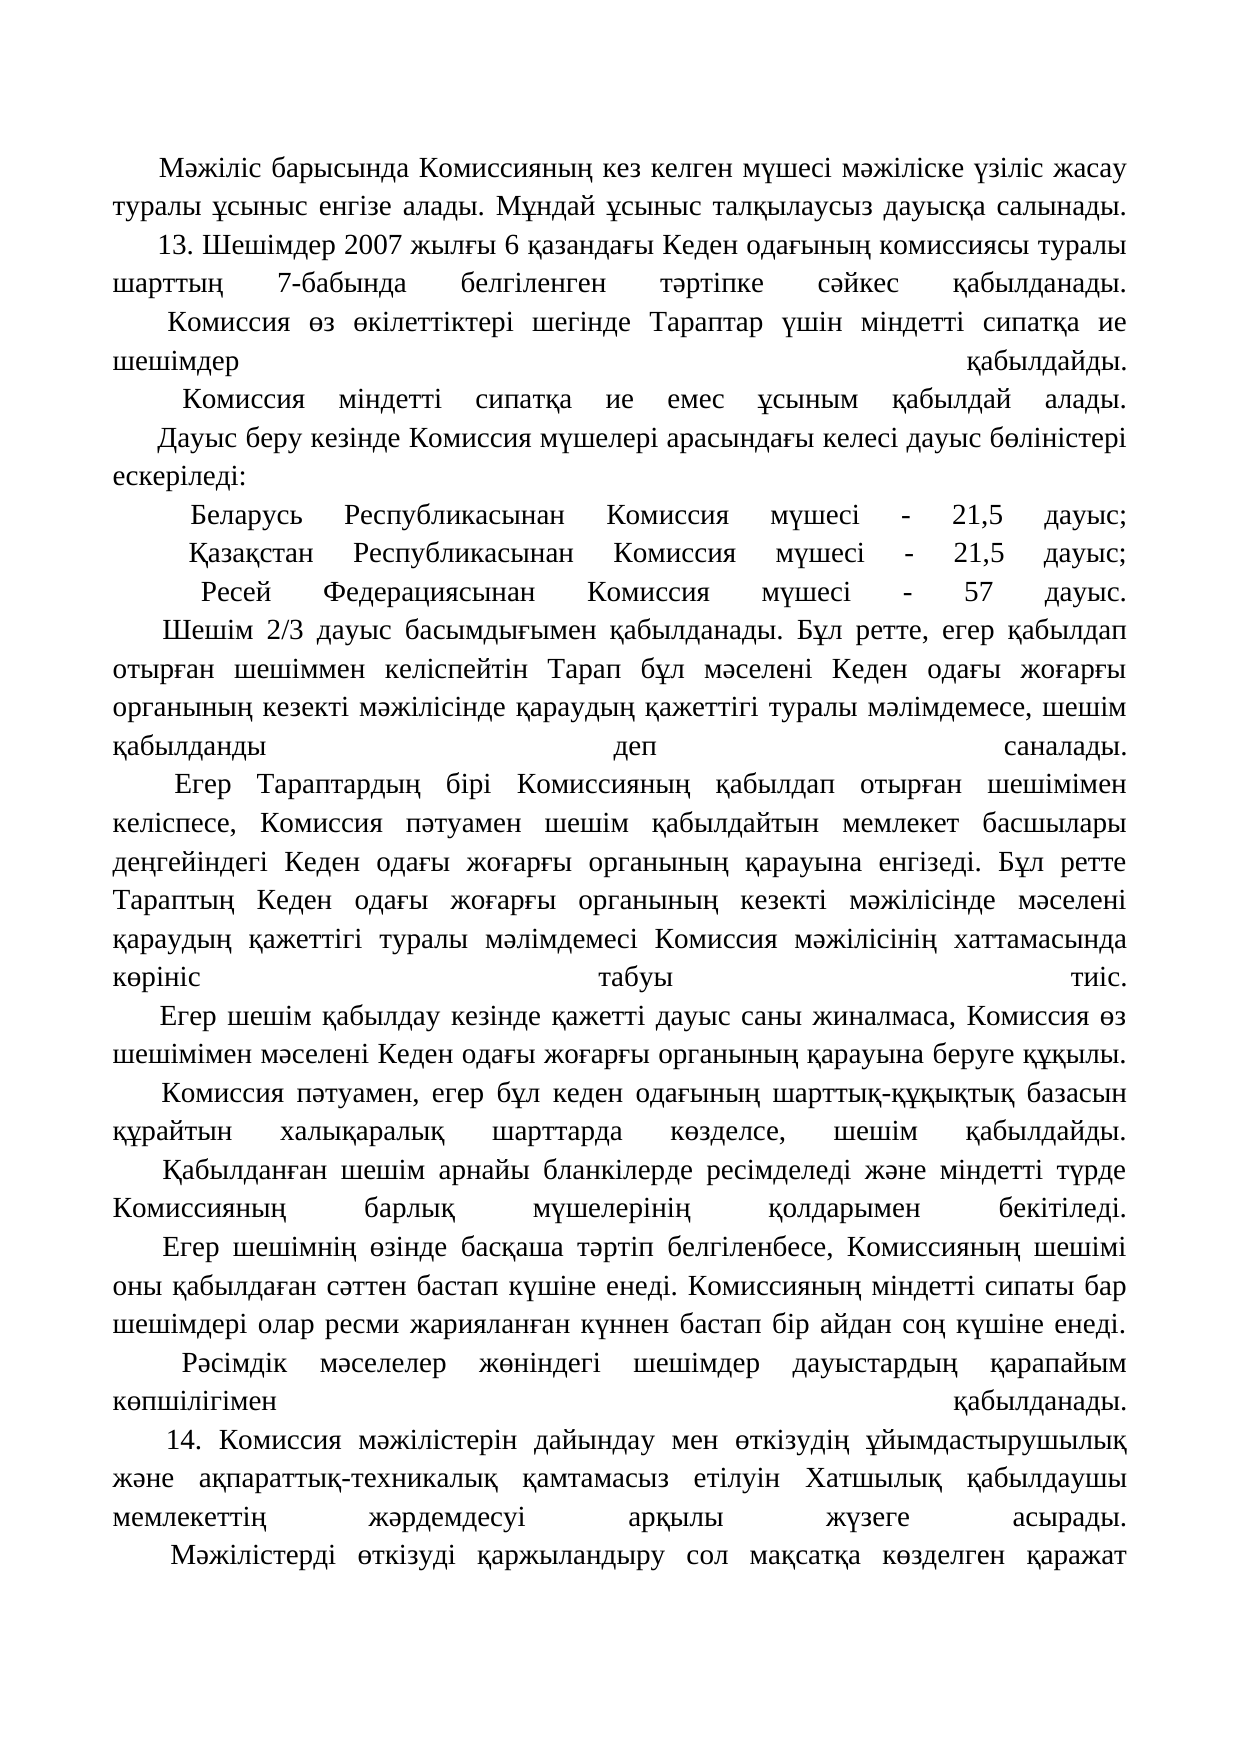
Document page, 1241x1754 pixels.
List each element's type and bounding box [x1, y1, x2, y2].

text [112, 150, 1128, 1571]
